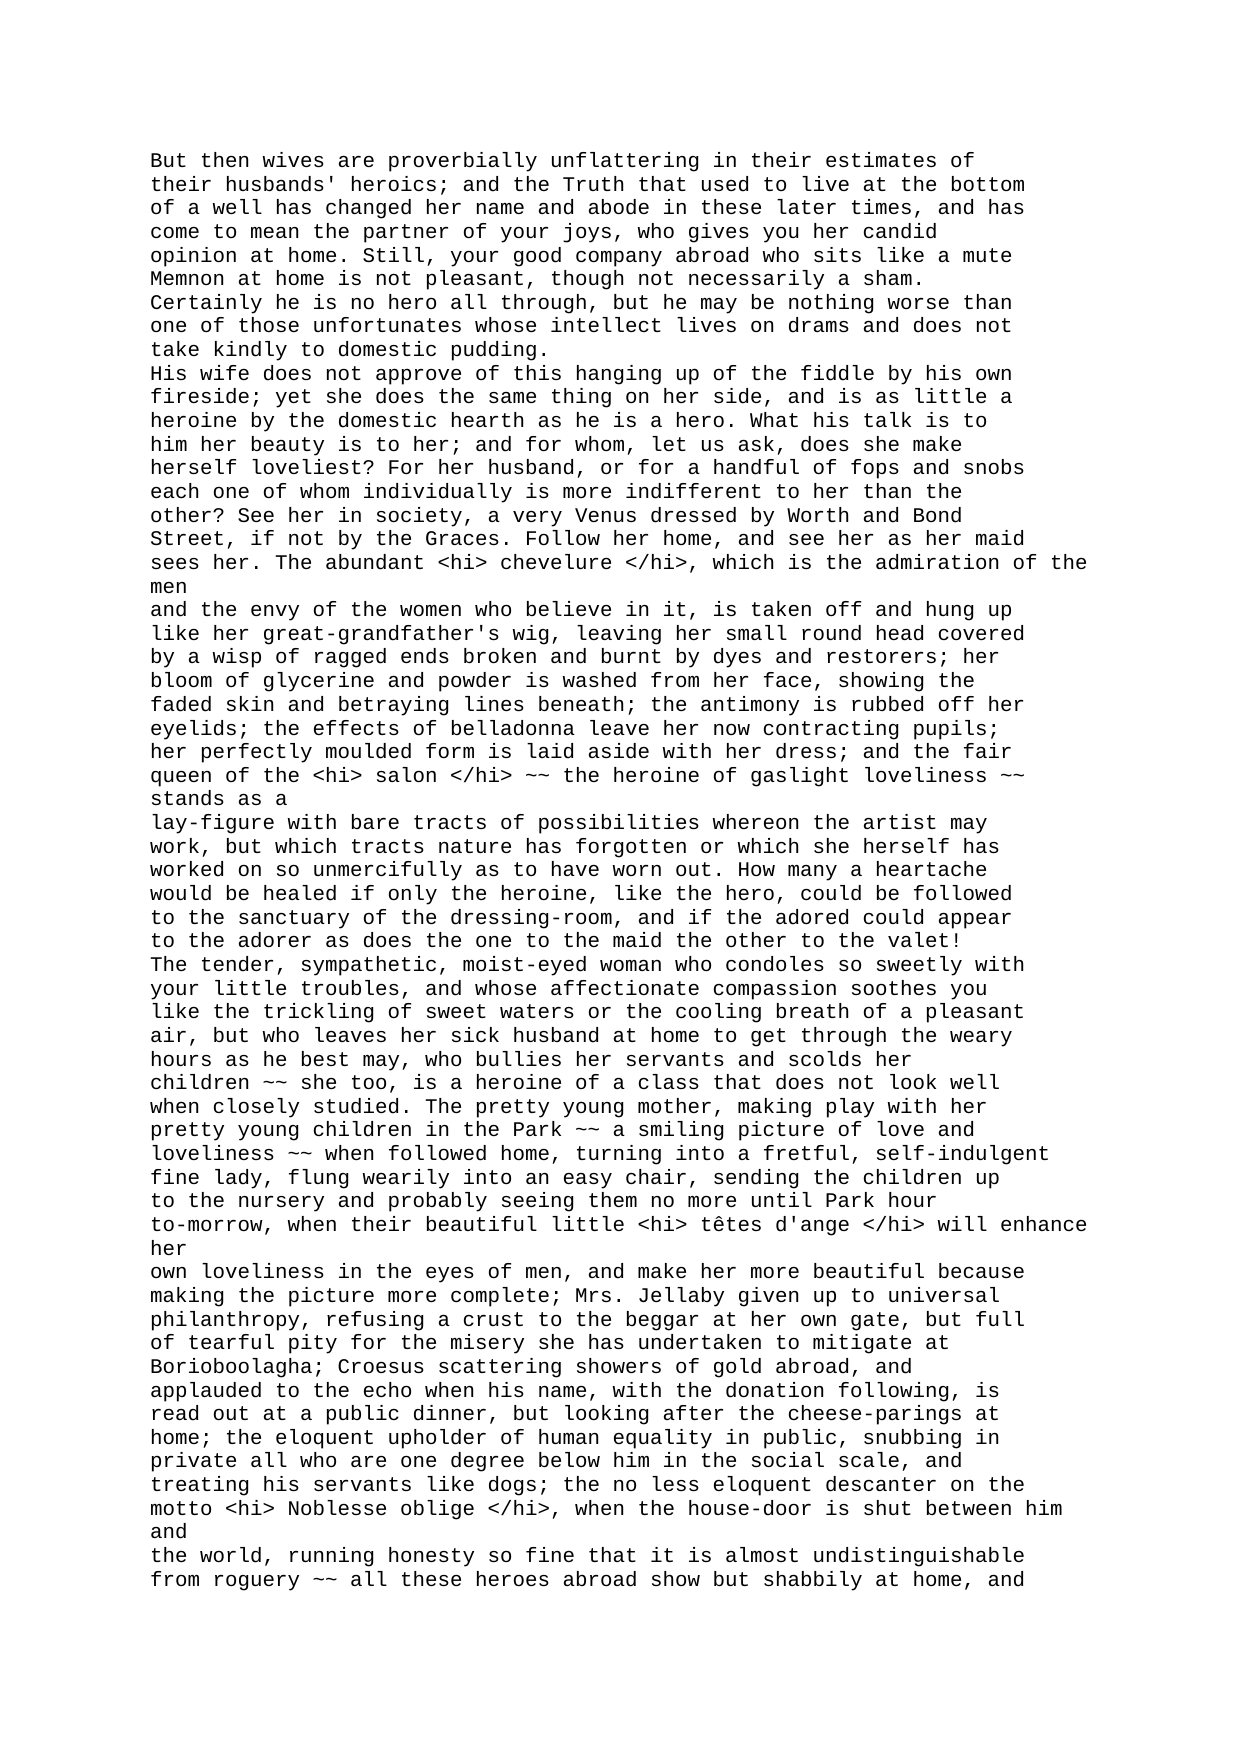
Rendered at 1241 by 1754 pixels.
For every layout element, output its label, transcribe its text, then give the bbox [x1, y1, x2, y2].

text lay-figure with bare tracts of possibilities whereon the artist may [150, 812, 1090, 836]
text children ~~ she too, is a heroine of a class that does not look well [150, 1072, 1090, 1096]
text him her beauty is to her; and for whom, let us ask, does she make [150, 434, 1090, 457]
text loveliness ~~ when followed home, turning into a fretful, self-indulgent [150, 1143, 1090, 1167]
text philanthropy, refusing a crust to the beggar at her own gate, but full [150, 1309, 1090, 1332]
text Borioboolagha; Croesus scattering showers of gold abroad, and [150, 1356, 1090, 1379]
text and the envy of the women who believe in it, is taken off and hung up [150, 599, 1090, 623]
text motto <hi> Noblesse oblige </hi>, when the house-door is shut between him and [150, 1498, 1090, 1545]
text their husbands' heroics; and the Truth that used to live at the bottom [150, 174, 1090, 197]
text of tearful pity for the misery she has undertaken to mitigate at [150, 1332, 1090, 1356]
text like her great-grandfather's wig, leaving her small round head covered [150, 623, 1090, 647]
text work, but which tracts nature has forgotten or which she herself has [150, 836, 1090, 859]
text take kindly to domestic pudding. [150, 339, 1090, 363]
text Certainly he is no hero all through, but he may be nothing worse than [150, 292, 1090, 316]
text sees her. The abundant <hi> chevelure </hi>, which is the admiration of the men [150, 552, 1090, 599]
text treating his servants like dogs; the no less eloquent descanter on the [150, 1474, 1090, 1498]
text to the adorer as does the one to the maid the other to the valet! [150, 930, 1090, 954]
text opinion at home. Still, your good company abroad who sits like a mute [150, 244, 1090, 268]
text one of those unfortunates whose intellect lives on drams and does not [150, 316, 1090, 339]
text own loveliness in the eyes of men, and make her more beautiful because [150, 1261, 1090, 1285]
text your little troubles, and whose affectionate compassion soothes you [150, 978, 1090, 1001]
text by a wisp of ragged ends broken and burnt by dyes and restorers; her [150, 647, 1090, 670]
text would be healed if only the heroine, like the hero, could be followed [150, 883, 1090, 907]
text eyelids; the effects of belladonna leave her now contracting pupils; [150, 717, 1090, 741]
text making the picture more complete; Mrs. Jellaby given up to universal [150, 1285, 1090, 1309]
text home; the eloquent upholder of human equality in public, snubbing in [150, 1427, 1090, 1451]
text bloom of glycerine and powder is washed from her face, showing the [150, 670, 1090, 694]
text fireside; yet she does the same thing on her side, and is as little a [150, 386, 1090, 410]
text applauded to the echo when his name, with the donation following, is [150, 1379, 1090, 1403]
text from roguery ~~ all these heroes abroad show but shabbily at home, and [150, 1569, 1090, 1592]
text herself loveliest? For her husband, or for a handful of fops and snobs [150, 457, 1090, 481]
text fine lady, flung wearily into an easy chair, sending the children up [150, 1167, 1090, 1190]
text come to mean the partner of your joys, who gives you her candid [150, 221, 1090, 244]
text private all who are one degree below him in the social scale, and [150, 1451, 1090, 1474]
text worked on so unmercifully as to have worn out. How many a heartache [150, 859, 1090, 883]
text to the nursery and probably seeing them no more until Park hour [150, 1190, 1090, 1214]
text heroine by the domestic hearth as he is a hero. What his talk is to [150, 410, 1090, 434]
text like the trickling of sweet waters or the cooling breath of a pleasant [150, 1001, 1090, 1025]
text when closely studied. The pretty young mother, making play with her [150, 1096, 1090, 1119]
text her perfectly moulded form is laid aside with her dress; and the fair [150, 741, 1090, 765]
text air, but who leaves her sick husband at home to get through the weary [150, 1025, 1090, 1048]
text the world, running honesty so fine that it is almost undistinguishable [150, 1545, 1090, 1569]
text pretty young children in the Park ~~ a smiling picture of love and [150, 1119, 1090, 1143]
text other? See her in society, a very Venus dressed by Worth and Bond [150, 505, 1090, 528]
text each one of whom individually is more indifferent to her than the [150, 481, 1090, 505]
text to-morrow, when their beautiful little <hi> têtes d'ange </hi> will enhance her [150, 1214, 1090, 1261]
text read out at a public dinner, but looking after the cheese-parings at [150, 1403, 1090, 1427]
text queen of the <hi> salon </hi> ~~ the heroine of gaslight loveliness ~~ stands as a [150, 765, 1090, 812]
text But then wives are proverbially unflattering in their estimates of [150, 150, 1090, 174]
text to the sanctuary of the dressing-room, and if the adored could appear [150, 907, 1090, 930]
text The tender, sympathetic, moist-eyed woman who condoles so sweetly with [150, 954, 1090, 978]
text Street, if not by the Graces. Follow her home, and see her as her maid [150, 528, 1090, 552]
text Memnon at home is not pleasant, though not necessarily a sham. [150, 268, 1090, 292]
text of a well has changed her name and abode in these later times, and has [150, 197, 1090, 221]
text His wife does not approve of this hanging up of the fiddle by his own [150, 363, 1090, 386]
text hours as he best may, who bullies her servants and scolds her [150, 1048, 1090, 1072]
text faded skin and betraying lines beneath; the antimony is rubbed off her [150, 694, 1090, 717]
